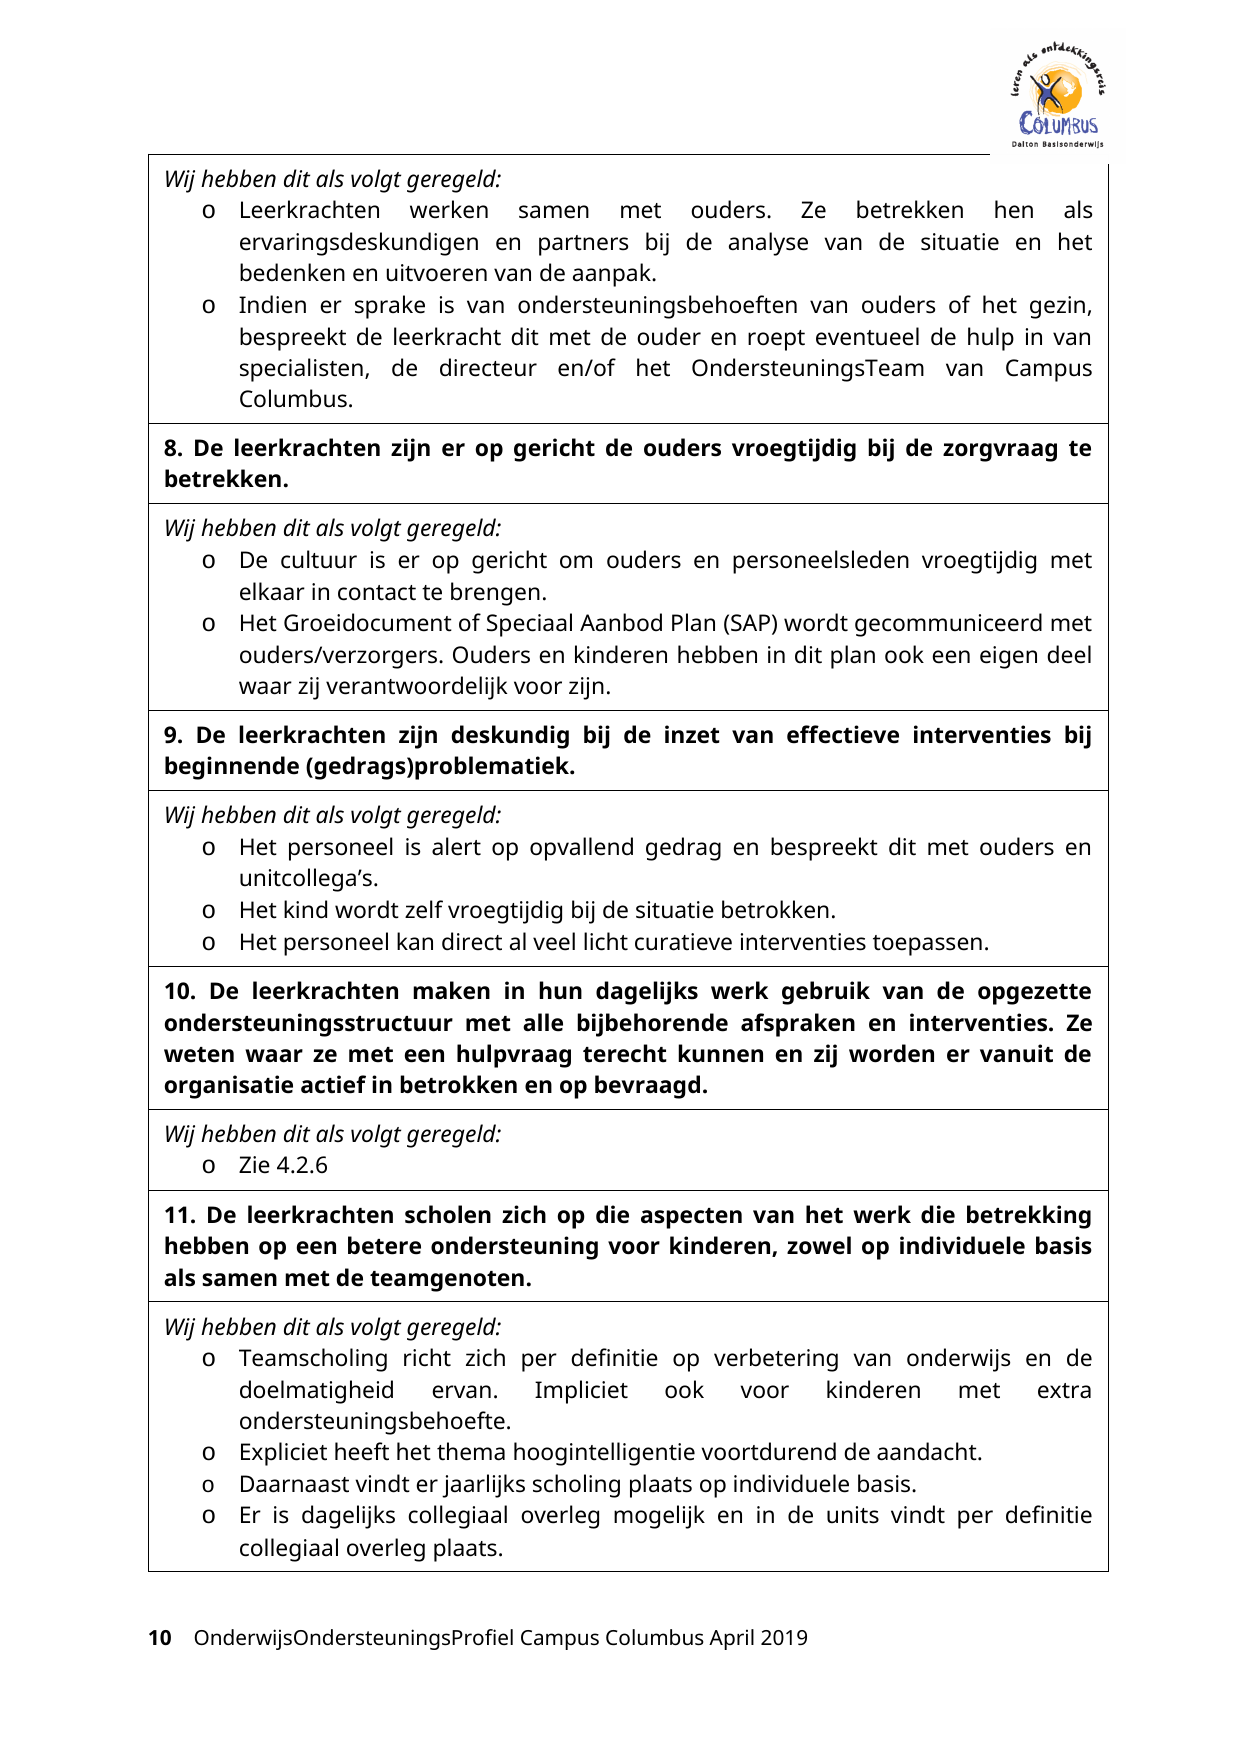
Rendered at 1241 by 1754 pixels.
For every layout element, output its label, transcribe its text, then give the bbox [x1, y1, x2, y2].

table_cell 11. De leerkrachten scholen zich op die aspecten van het werk die betrekking hebben op een betere ondersteuning voor kinderen, zowel op individuele basis als samen met de teamgenoten. [149, 1191, 1108, 1301]
table_cell 8. De leerkrachten zijn er op gericht de ouders vroegtijdig bij de zorgvraag te betrekken. [149, 424, 1108, 503]
table_cell 10. De leerkrachten maken in hun dagelijks werk gebruik van de opgezette ondersteuningsstructuur met alle bijbehorende afspraken en interventies. Ze weten waar ze met een hulpvraag terecht kunnen en zij worden er vanuit de organisatie actief in betrokken en op bevraagd. [149, 967, 1108, 1109]
table_cell Wij hebben dit als volgt geregeld: Teamscholing richt zich per definitie op verbetering van onderwijs en de doelmatigheid ervan. Impliciet ook voor kinderen met extra ondersteuningsbehoefte. Expliciet heeft het thema hoogintelligentie voortdurend de aandacht. Daarnaast vindt er jaarlijks scholing plaats op individuele basis. Er is dagelijks collegiaal overleg mogelijk en in de units vindt per definitie collegiaal overleg plaats. [149, 1302, 1108, 1571]
table_cell Wij hebben dit als volgt geregeld: Het personeel is alert op opvallend gedrag en bespreekt dit met ouders en unitcollega’s. Het kind wordt zelf vroegtijdig bij de situatie betrokken. Het personeel kan direct al veel licht curatieve interventies toepassen. [149, 791, 1108, 966]
table_cell Wij hebben dit als volgt geregeld: Leerkrachten werken samen met ouders. Ze betrekken hen als ervaringsdeskundigen en partners bij de analyse van de situatie en het bedenken en uitvoeren van de aanpak. Indien er sprake is van ondersteuningsbehoeften van ouders of het gezin, bespreekt de leerkracht dit met de ouder en roept eventueel de hulp in van specialisten, de directeur en/of het OndersteuningsTeam van Campus Columbus. [149, 155, 1108, 423]
table_cell Wij hebben dit als volgt geregeld: Zie 4.2.6 [149, 1110, 1108, 1189]
table_cell Wij hebben dit als volgt geregeld: De cultuur is er op gericht om ouders en personeelsleden vroegtijdig met elkaar in contact te brengen. Het Groeidocument of Speciaal Aanbod Plan (SAP) wordt gecommuniceerd met ouders/verzorgers. Ouders en kinderen hebben in dit plan ook een eigen deel waar zij verantwoordelijk voor zijn. [149, 504, 1108, 709]
table_cell 9. De leerkrachten zijn deskundig bij de inzet van effectieve interventies bij beginnende (gedrags)problematiek. [149, 711, 1108, 790]
